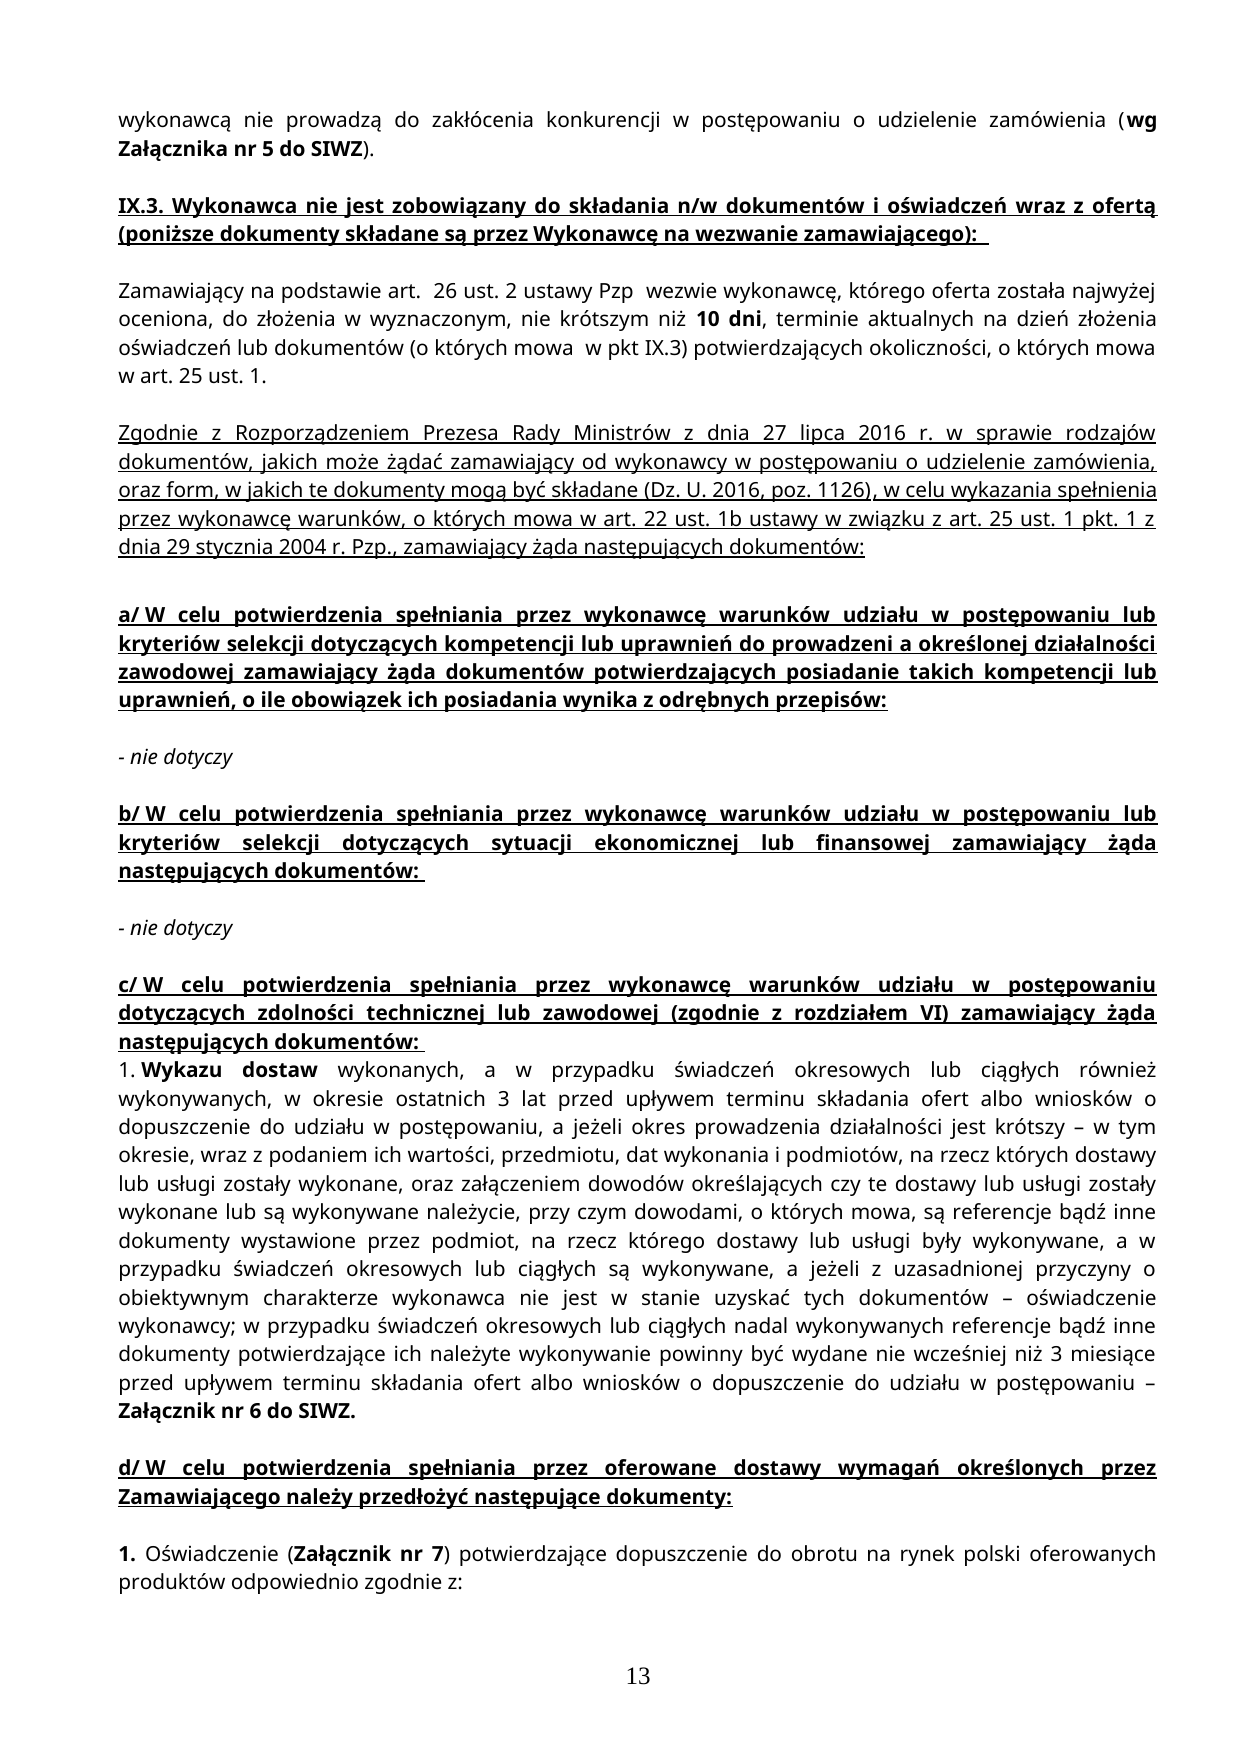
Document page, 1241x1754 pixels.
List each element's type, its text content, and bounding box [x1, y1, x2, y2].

text b/ W celu potwierdzenia spełniania przez wykonawcę warunków udziału w postępowaniu lub kryteriów selekcji dotyczących sytuacji ekonomicznej lub finansowej zamawiający żąda następujących dokumentów: [118, 825, 1157, 852]
text b/ W celu potwierdzenia spełniania przez wykonawcę warunków udziału w postępowaniu lub kryteriów selekcji dotyczących sytuacji ekonomicznej lub finansowej zamawiający żąda następujących dokumentów: [118, 799, 1157, 823]
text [118, 106, 1157, 162]
text Zgodnie z Rozporządzeniem Prezesa Rady Ministrów z dnia 27 lipca 2016 r. w sprawie rodzajów dokumentów, jakich może żądać zamawiający od wykonawcy w postępowaniu o udzielenie zamówienia, oraz form, w jakich te dokumenty mogą być składane (Dz. U. 2016, poz. 1126), w celu wykazania spełnienia przez wykonawcę warunków, o których mowa w art. 22 ust. 1b ustawy w związku z art. 25 ust. 1 pkt. 1 z dnia 29 stycznia 2004 r. Pzp., zamawiający żąda następujących dokumentów: [118, 472, 1157, 561]
text IX.3. Wykonawca nie jest zobowiązany do składania n/w dokumentów i oświadczeń wraz z ofertą (poniższe dokumenty składane są przez Wykonawcę na wezwanie zamawiającego): [118, 216, 1157, 248]
text Zamawiający na podstawie art. 26 ust. 2 ustawy Pzp wezwie wykonawcę, którego oferta została najwyżej oceniona, do złożenia w wyznaczonym, nie krótszym niż 10 dni, terminie aktualnych na dzień złożenia oświadczeń lub dokumentów (o których mowa w pkt IX.3) potwierdzających okoliczności, o których mowa w art. 25 ust. 1. [118, 276, 1157, 390]
text 1. Wykazu dostaw wykonanych, a w przypadku świadczeń okresowych lub ciągłych również wykonywanych, w okresie ostatnich 3 lat przed upływem terminu składania ofert albo wniosków o dopuszczenie do udziału w postępowaniu, a jeżeli okres prowadzenia działalności jest krótszy – w tym okresie, wraz z podaniem ich wartości, przedmiotu, dat wykonania i podmiotów, na rzecz których dostawy lub usługi zostały wykonane, oraz załączeniem dowodów określających czy te dostawy lub usługi zostały wykonane lub są wykonywane należycie, przy czym dowodami, o których mowa, są referencje bądź inne dokumenty wystawione przez podmiot, na rzecz którego dostawy lub usługi były wykonywane, a w przypadku świadczeń okresowych lub ciągłych są wykonywane, a jeżeli z uzasadnionej przyczyny o obiektywnym charakterze wykonawca nie jest w stanie uzyskać tych dokumentów – oświadczenie wykonawcy; w przypadku świadczeń okresowych lub ciągłych nadal wykonywanych referencje bądź inne dokumenty potwierdzające ich należyte wykonywanie powinny być wydane nie wcześniej niż 3 miesiące przed upływem terminu składania ofert albo wniosków o dopuszczenie do udziału w postępowaniu – Załącznik nr 6 do SIWZ. [118, 1055, 1157, 1425]
text Zgodnie z Rozporządzeniem Prezesa Rady Ministrów z dnia 27 lipca 2016 r. w sprawie rodzajów dokumentów, jakich może żądać zamawiający od wykonawcy w postępowaniu o udzielenie zamówienia, oraz form, w jakich te dokumenty mogą być składane (Dz. U. 2016, poz. 1126), w celu wykazania spełnienia przez wykonawcę warunków, o których mowa w art. 22 ust. 1b ustawy w związku z art. 25 ust. 1 pkt. 1 z dnia 29 stycznia 2004 r. Pzp., zamawiający żąda następujących dokumentów: [118, 418, 1157, 471]
text a/ W celu potwierdzenia spełniania przez wykonawcę warunków udziału w postępowaniu lub kryteriów selekcji dotyczących kompetencji lub uprawnień do prowadzeni a określonej działalności zawodowej zamawiający żąda dokumentów potwierdzających posiadanie takich kompetencji lub uprawnień, o ile obowiązek ich posiadania wynika z odrębnych przepisów: [118, 683, 1157, 714]
text - nie dotyczy [118, 742, 1157, 771]
text b/ W celu potwierdzenia spełniania przez wykonawcę warunków udziału w postępowaniu lub kryteriów selekcji dotyczących sytuacji ekonomicznej lub finansowej zamawiający żąda następujących dokumentów: [118, 853, 1157, 884]
text c/ W celu potwierdzenia spełniania przez wykonawcę warunków udziału w postępowaniu dotyczących zdolności technicznej lub zawodowej (zgodnie z rozdziałem VI) zamawiający żąda następujących dokumentów: [118, 1024, 1157, 1055]
text a/ W celu potwierdzenia spełniania przez wykonawcę warunków udziału w postępowaniu lub kryteriów selekcji dotyczących kompetencji lub uprawnień do prowadzeni a określonej działalności zawodowej zamawiający żąda dokumentów potwierdzających posiadanie takich kompetencji lub uprawnień, o ile obowiązek ich posiadania wynika z odrębnych przepisów: [118, 654, 1157, 681]
text c/ W celu potwierdzenia spełniania przez wykonawcę warunków udziału w postępowaniu dotyczących zdolności technicznej lub zawodowej (zgodnie z rozdziałem VI) zamawiający żąda następujących dokumentów: [118, 970, 1157, 994]
text a/ W celu potwierdzenia spełniania przez wykonawcę warunków udziału w postępowaniu lub kryteriów selekcji dotyczących kompetencji lub uprawnień do prowadzeni a określonej działalności zawodowej zamawiający żąda dokumentów potwierdzających posiadanie takich kompetencji lub uprawnień, o ile obowiązek ich posiadania wynika z odrębnych przepisów: [118, 600, 1157, 624]
text d/ W celu potwierdzenia spełniania przez oferowane dostawy wymagań określonych przez Zamawiającego należy przedłożyć następujące dokumenty: [118, 1479, 1157, 1510]
text d/ W celu potwierdzenia spełniania przez oferowane dostawy wymagań określonych przez Zamawiającego należy przedłożyć następujące dokumenty: [118, 1453, 1157, 1477]
text 1. Oświadczenie (Załącznik nr 7) potwierdzające dopuszczenie do obrotu na rynek polski oferowanych produktów odpowiednio zgodnie z: [118, 1539, 1157, 1596]
text IX.3. Wykonawca nie jest zobowiązany do składania n/w dokumentów i oświadczeń wraz z ofertą (poniższe dokumenty składane są przez Wykonawcę na wezwanie zamawiającego): [118, 191, 1157, 215]
text a/ W celu potwierdzenia spełniania przez wykonawcę warunków udziału w postępowaniu lub kryteriów selekcji dotyczących kompetencji lub uprawnień do prowadzeni a określonej działalności zawodowej zamawiający żąda dokumentów potwierdzających posiadanie takich kompetencji lub uprawnień, o ile obowiązek ich posiadania wynika z odrębnych przepisów: [118, 626, 1157, 653]
text - nie dotyczy [118, 913, 1157, 941]
text c/ W celu potwierdzenia spełniania przez wykonawcę warunków udziału w postępowaniu dotyczących zdolności technicznej lub zawodowej (zgodnie z rozdziałem VI) zamawiający żąda następujących dokumentów: [118, 996, 1157, 1022]
